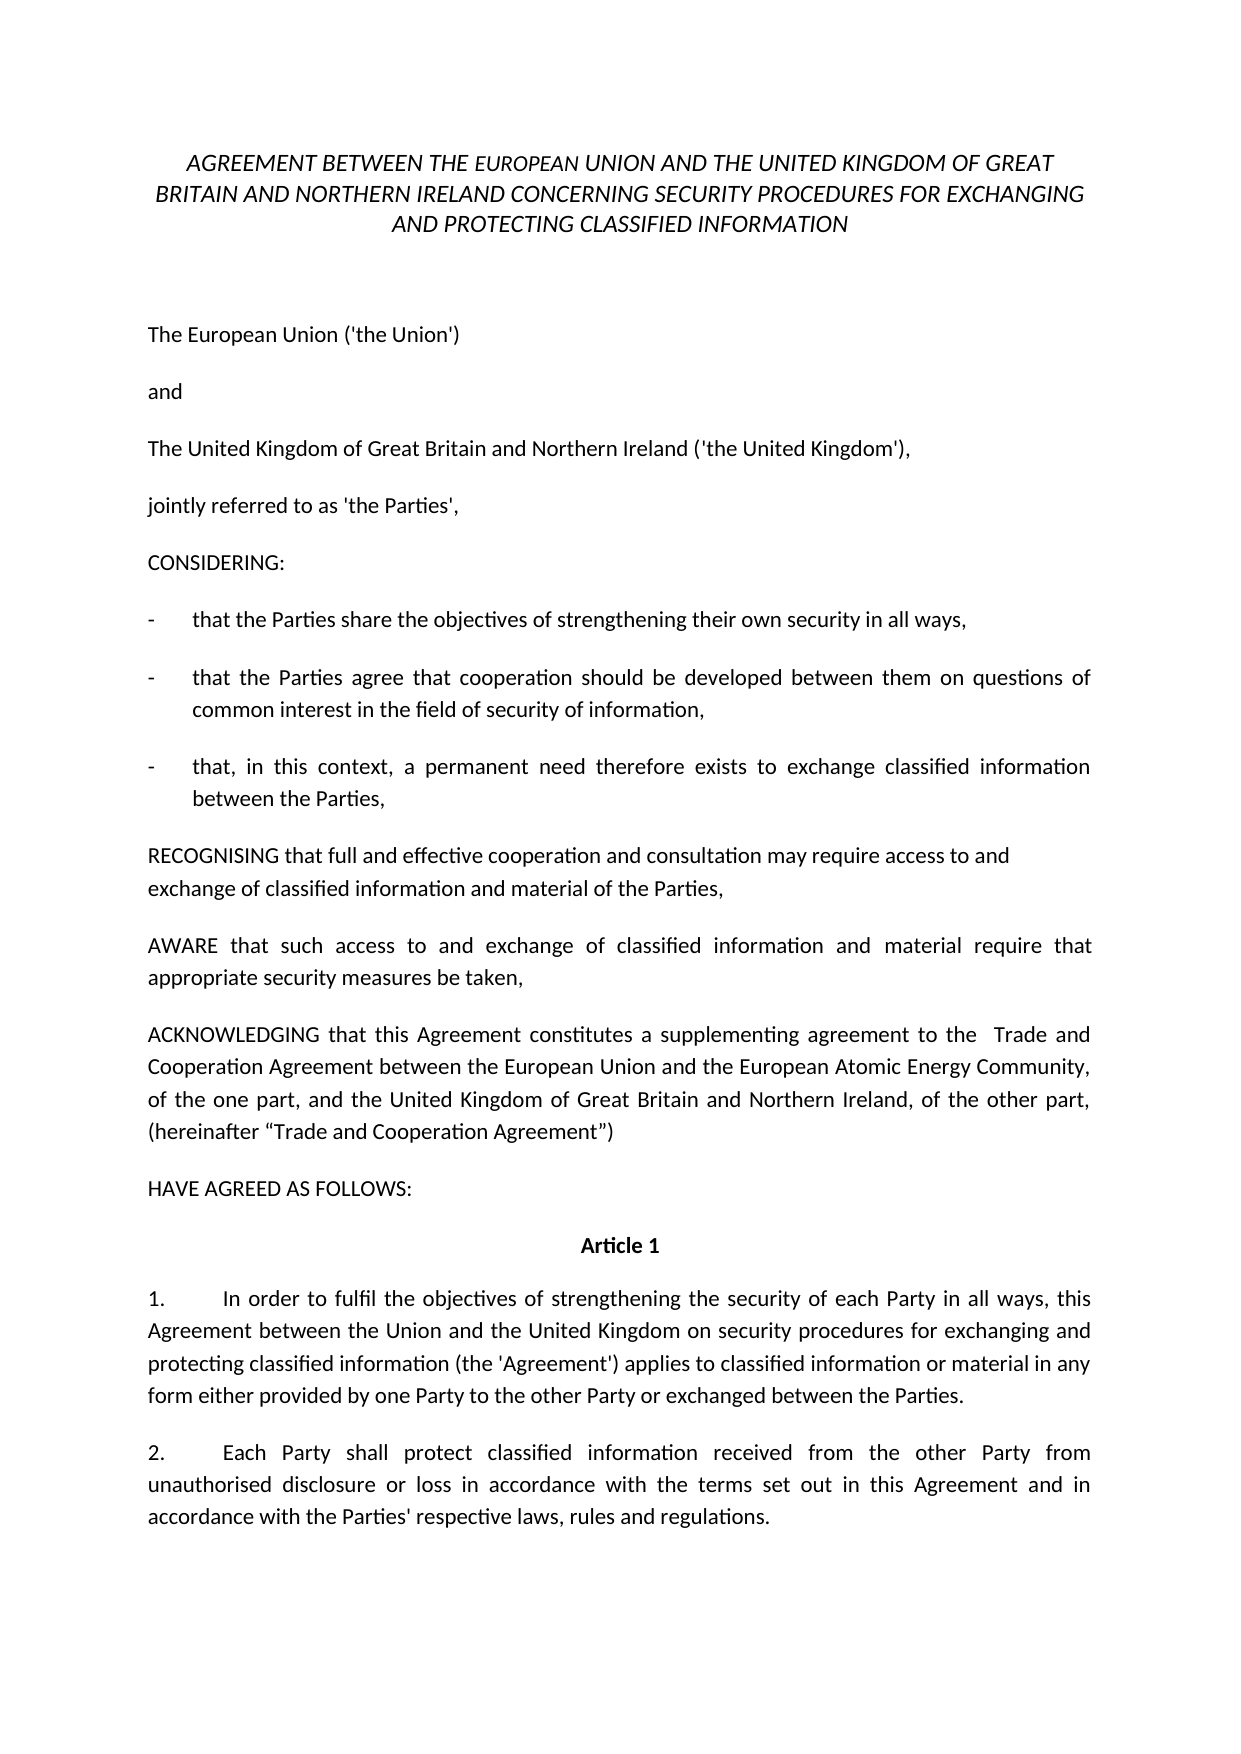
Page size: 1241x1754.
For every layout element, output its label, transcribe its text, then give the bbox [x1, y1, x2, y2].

text and [148, 377, 1093, 405]
text - that, in this context, a permanent need therefore exists to exchange classified information between the Parties, [148, 752, 1093, 812]
list Each Party shall protect classified information received from the other Party from unauthorised disclosure or loss in accordance with the terms set out in this Agreement and in accordance with the Parties' respective laws, rules and regulations. [148, 1438, 1093, 1530]
text Article 1 [148, 1231, 1093, 1259]
text jointly referred to as 'the Parties', [148, 491, 1093, 519]
text ACKNOWLEDGING that this Agreement constitutes a supplementing agreement to the Trade and Cooperation Agreement between the European Union and the European Atomic Energy Community, of the one part, and the United Kingdom of Great Britain and Northern Ireland, of the other part, (hereinafter “Trade and Cooperation Agreement”) [148, 1020, 1093, 1145]
title AGREEMENT BETWEEN THE EUROPEAN UNION AND THE UNITED KINGDOM OF GREAT BRITAIN AND NORTHERN IRELAND CONCERNING SECURITY PROCEDURES FOR EXCHANGING AND PROTECTING CLASSIFIED INFORMATION [148, 148, 1093, 239]
text RECOGNISING that full and effective cooperation and consultation may require access to and exchange of classified information and material of the Parties, [148, 842, 1093, 902]
text - that the Parties share the objectives of strengthening their own security in all ways, [148, 606, 1093, 634]
text The European Union ('the Union') [148, 320, 1093, 348]
text HAVE AGREED AS FOLLOWS: [148, 1174, 1093, 1202]
text - that the Parties agree that cooperation should be developed between them on questions of common interest in the field of security of information, [148, 663, 1093, 723]
text AWARE that such access to and exchange of classified information and material require that appropriate security measures be taken, [148, 931, 1093, 991]
text The United Kingdom of Great Britain and Northern Ireland ('the United Kingdom'), [148, 434, 1093, 462]
text CONSIDERING: [148, 548, 1093, 576]
list In order to fulfil the objectives of strengthening the security of each Party in all ways, this Agreement between the Union and the United Kingdom on security procedures for exchanging and protecting classified information (the 'Agreement') applies to classified information or material in any form either provided by one Party to the other Party or exchanged between the Parties. [148, 1284, 1093, 1409]
